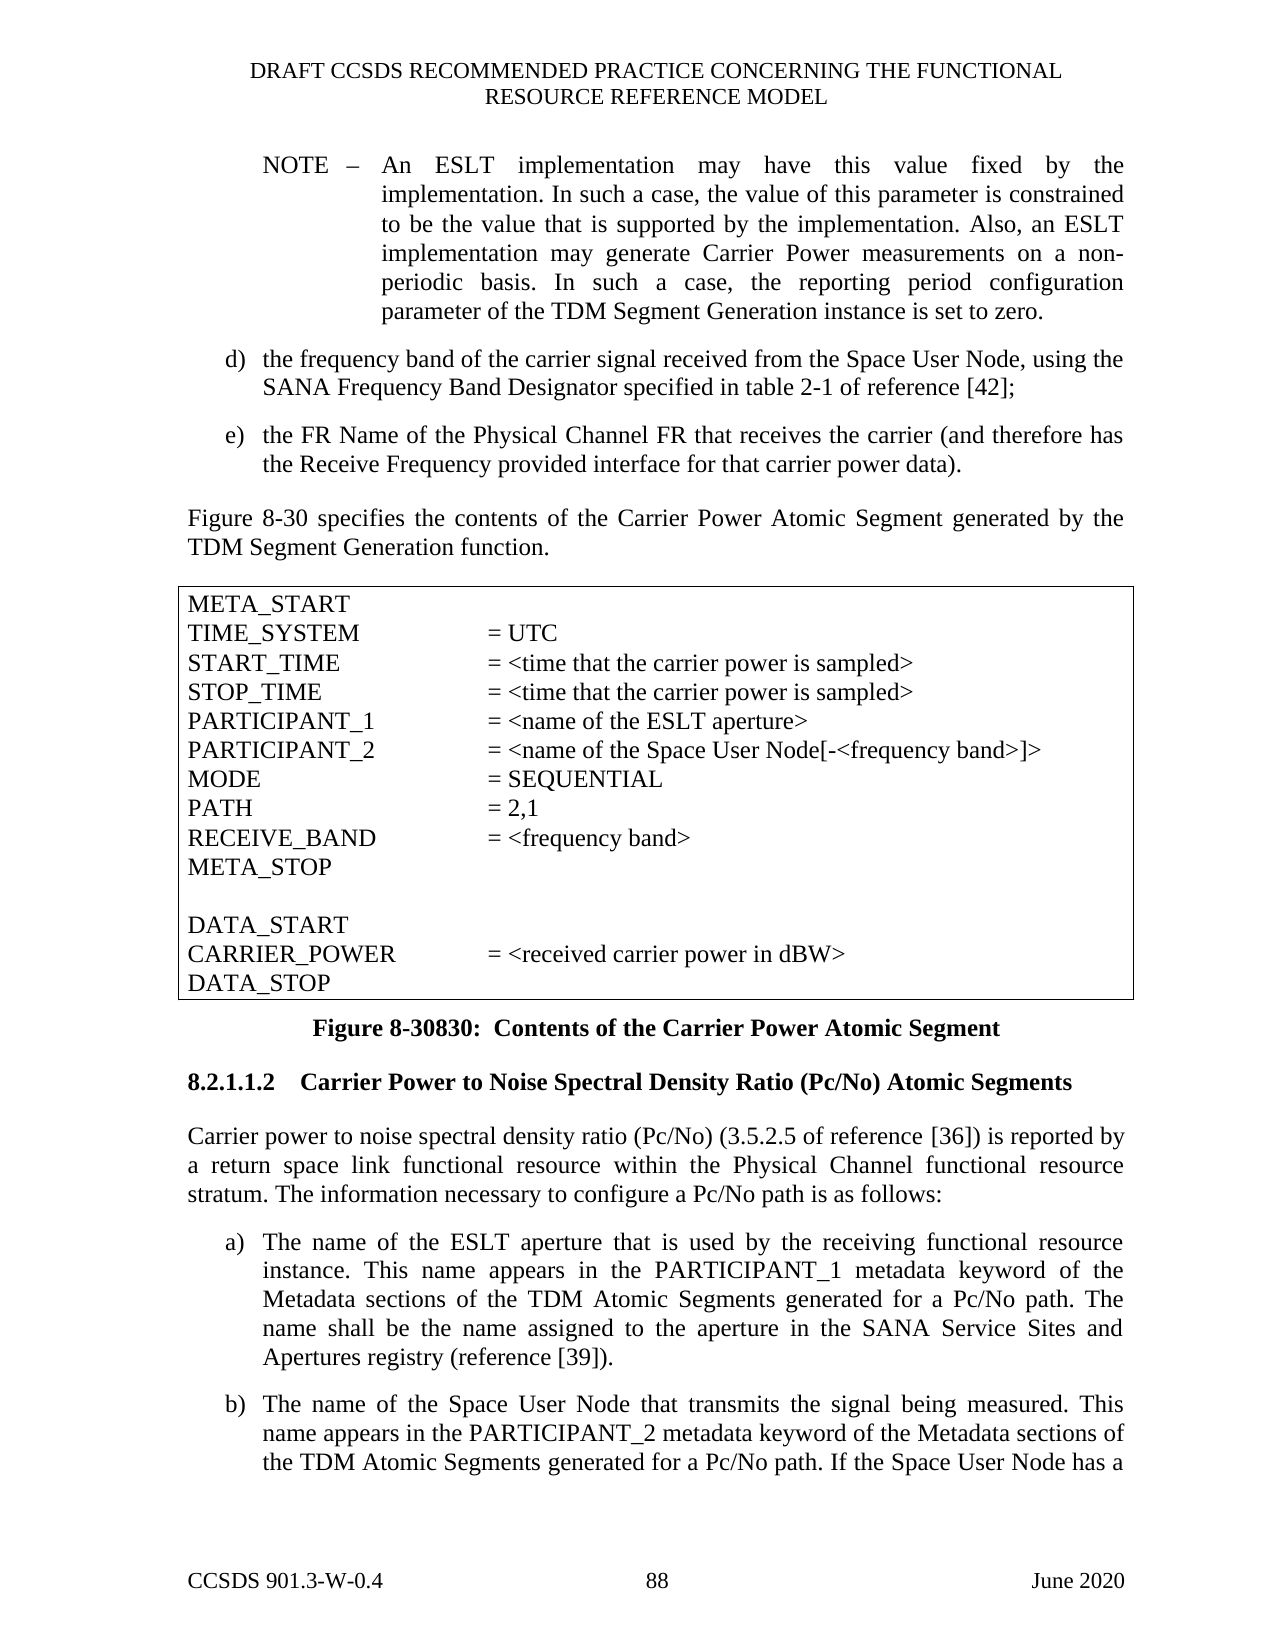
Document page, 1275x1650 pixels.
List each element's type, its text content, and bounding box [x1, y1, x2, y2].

text PARTICIPANT_1 = <name of the ESLT aperture> [187, 706, 1125, 735]
text CARRIER_POWER = <received carrier power in dBW> [187, 939, 1125, 965]
list the frequency band of the carrier signal received from the Space User Node, using the SANA Frequency Band Designator specified in table 2-1 of reference [42]; [225, 344, 1125, 401]
list The name of the ESLT aperture that is used by the receiving functional resource instance. This name appears in the PARTICIPANT_1 metadata keyword of the Metadata sections of the TDM Atomic Segments generated for a Pc/No path. The name shall be the name assigned to the aperture in the SANA Service Sites and Apertures registry (reference [39]). [225, 1227, 1125, 1370]
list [225, 1389, 1125, 1475]
text META_START [179, 587, 1133, 618]
subtitle Carrier Power to Noise Spectral Density Ratio (Pc/No) Atomic Segments [187, 1067, 1125, 1095]
text STOP_TIME = <time that the carrier power is sampled> [187, 676, 1125, 706]
text PARTICIPANT_2 = <name of the Space User Node[-<frequency band>]> [187, 735, 1125, 764]
text Carrier power to noise spectral density ratio (Pc/No) (3.5.2.5 of reference [36]) is reported by a return space link functional resource within the Physical Channel functional resource stratum. The information necessary to configure a Pc/No path is as follows: [187, 1120, 1125, 1208]
text PATH = 2,1 [187, 793, 1125, 822]
text TIME_SYSTEM = UTC [187, 618, 1125, 647]
text RECEIVE_BAND = <frequency band> [187, 822, 1125, 851]
list the FR Name of the Physical Channel FR that receives the carrier (and therefore has the Receive Frequency provided interface for that carrier power data). [225, 420, 1125, 477]
text NOTE – An ESLT implementation may have this value fixed by the implementation. In such a case, the value of this parameter is constrained to be the value that is supported by the implementation. Also, an ESLT implementation may generate Carrier Power measurements on a non-periodic basis. In such a case, the reporting period configuration parameter of the TDM Segment Generation instance is set to zero. [262, 150, 1125, 325]
text DATA_START [187, 910, 1125, 939]
text MODE = SEQUENTIAL [187, 764, 1125, 793]
text META_STOP [187, 851, 1125, 881]
text START_TIME = <time that the carrier power is sampled> [187, 647, 1125, 676]
text DATA_STOP [179, 965, 1133, 999]
